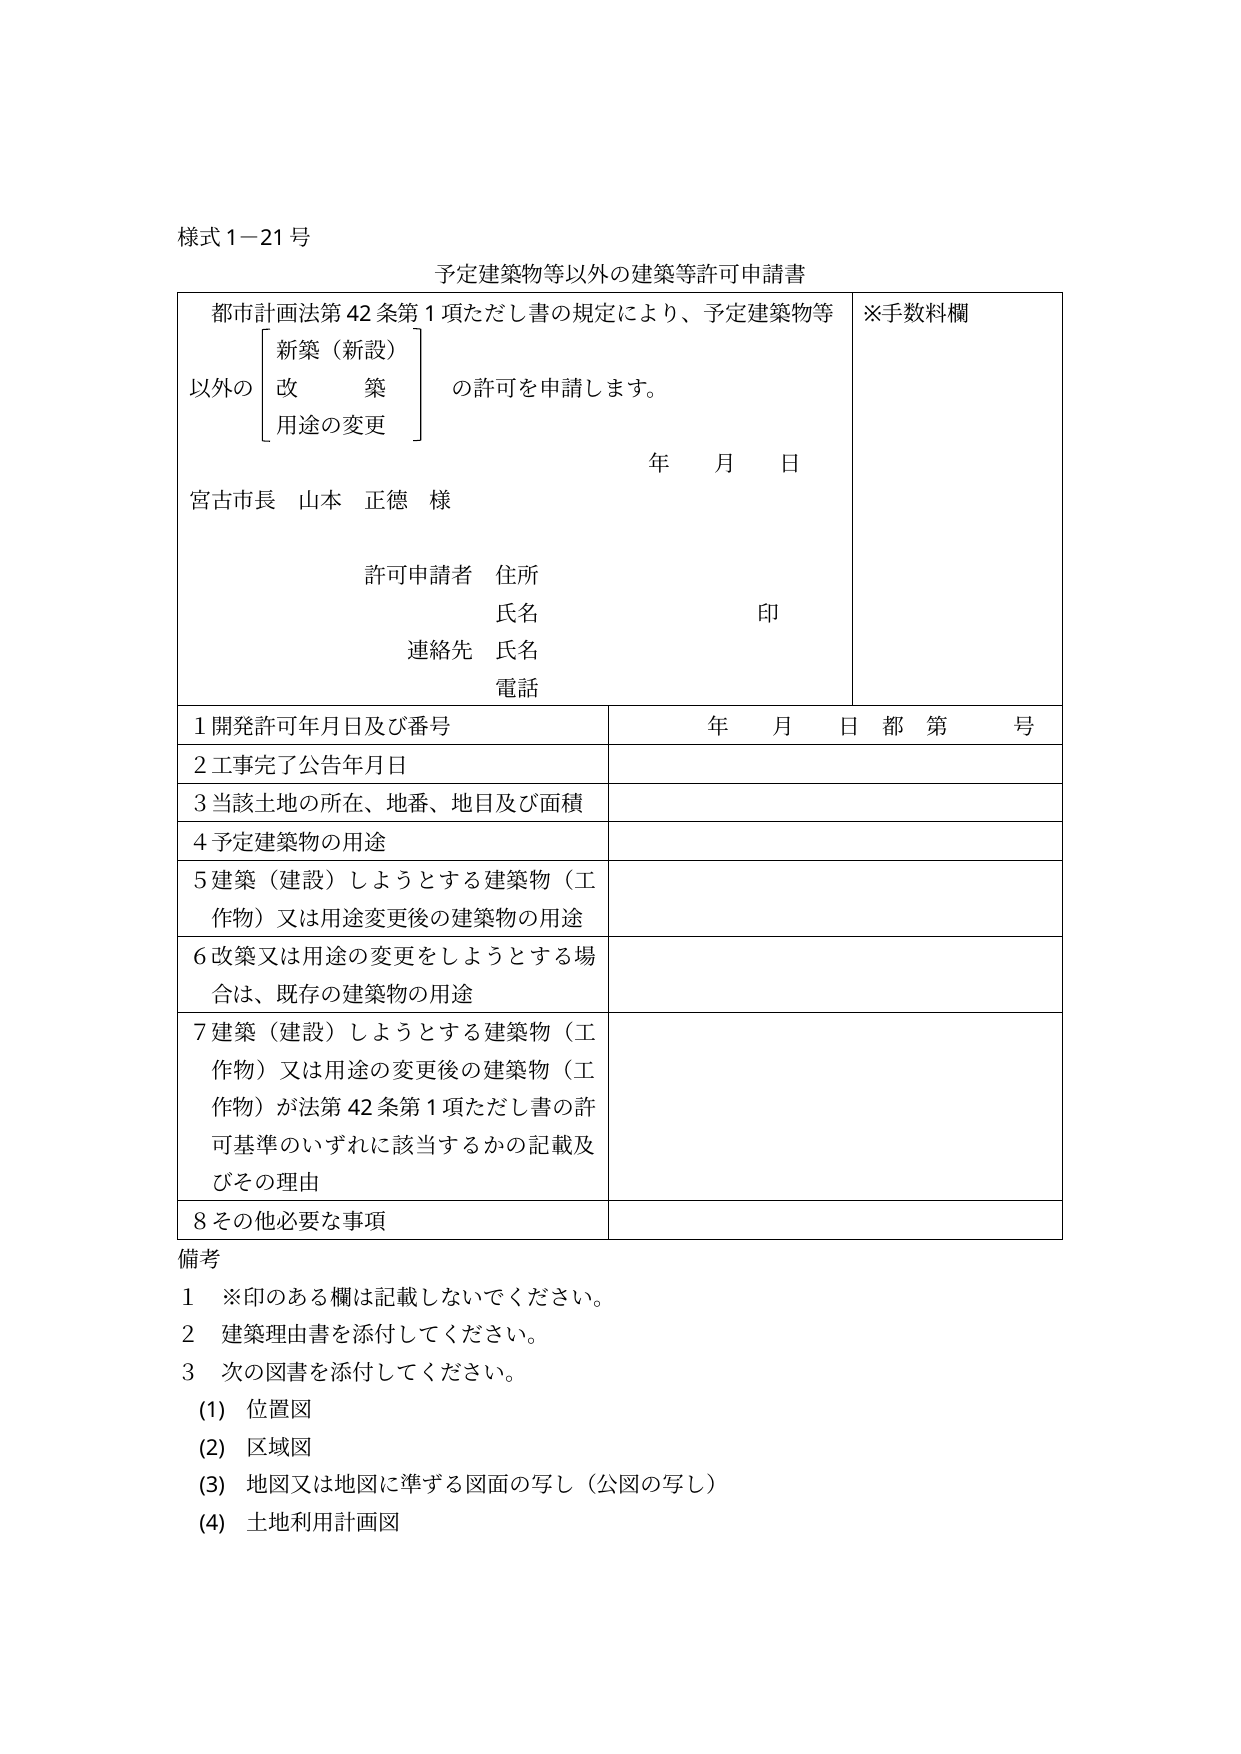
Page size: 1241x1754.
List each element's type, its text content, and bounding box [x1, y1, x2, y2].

table_cell ６改築又は用途の変更をしようとする場合は、既存の建築物の用途 [178, 937, 608, 1012]
text (3) 地図又は地図に準ずる図面の写し（公図の写し） [177, 1465, 1063, 1502]
text (1) 位置図 [177, 1390, 1063, 1427]
table_header 都市計画法第42条第1項ただし書の規定により、予定建築物等 新築（新設） 以外の 改 築 の許可を申請します。 用途の変更 年 月 日 宮古市長 山本 正德 様 許可申請者 住所 氏名 印 連絡先 氏名 電話 [178, 293, 852, 705]
table_cell [609, 822, 1062, 859]
text 様式1－21号 [177, 217, 1063, 254]
text １ ※印のある欄は記載しないでください。 [177, 1277, 1063, 1315]
text 予定建築物等以外の建築等許可申請書 [177, 254, 1063, 292]
text (4) 土地利用計画図 [177, 1502, 1063, 1540]
table_cell ２工事完了公告年月日 [178, 745, 608, 782]
table_cell ７建築（建設）しようとする建築物（工作物）又は用途の変更後の建築物（工作物）が法第42条第1項ただし書の許可基準のいずれに該当するかの記載及びその理由 [178, 1013, 608, 1200]
table_cell ５建築（建設）しようとする建築物（工作物）又は用途変更後の建築物の用途 [178, 861, 608, 936]
table_cell ４予定建築物の用途 [178, 822, 608, 859]
table_header ※手数料欄 [853, 293, 1062, 705]
table_cell [609, 745, 1062, 782]
table_cell ８その他必要な事項 [178, 1201, 608, 1239]
table_cell ３当該土地の所在、地番、地目及び面積 [178, 784, 608, 821]
table_cell [609, 937, 1062, 1012]
table_cell 年 月 日 都 第 号 [609, 706, 1062, 744]
text (2) 区域図 [177, 1427, 1063, 1465]
text ３ 次の図書を添付してください。 [177, 1352, 1063, 1390]
table_cell [609, 861, 1062, 936]
table_cell [609, 1201, 1062, 1239]
text ２ 建築理由書を添付してください。 [177, 1315, 1063, 1352]
table_cell [609, 784, 1062, 821]
table_cell [609, 1013, 1062, 1200]
text 備考 [177, 1240, 1063, 1277]
table_cell １開発許可年月日及び番号 [178, 706, 608, 744]
